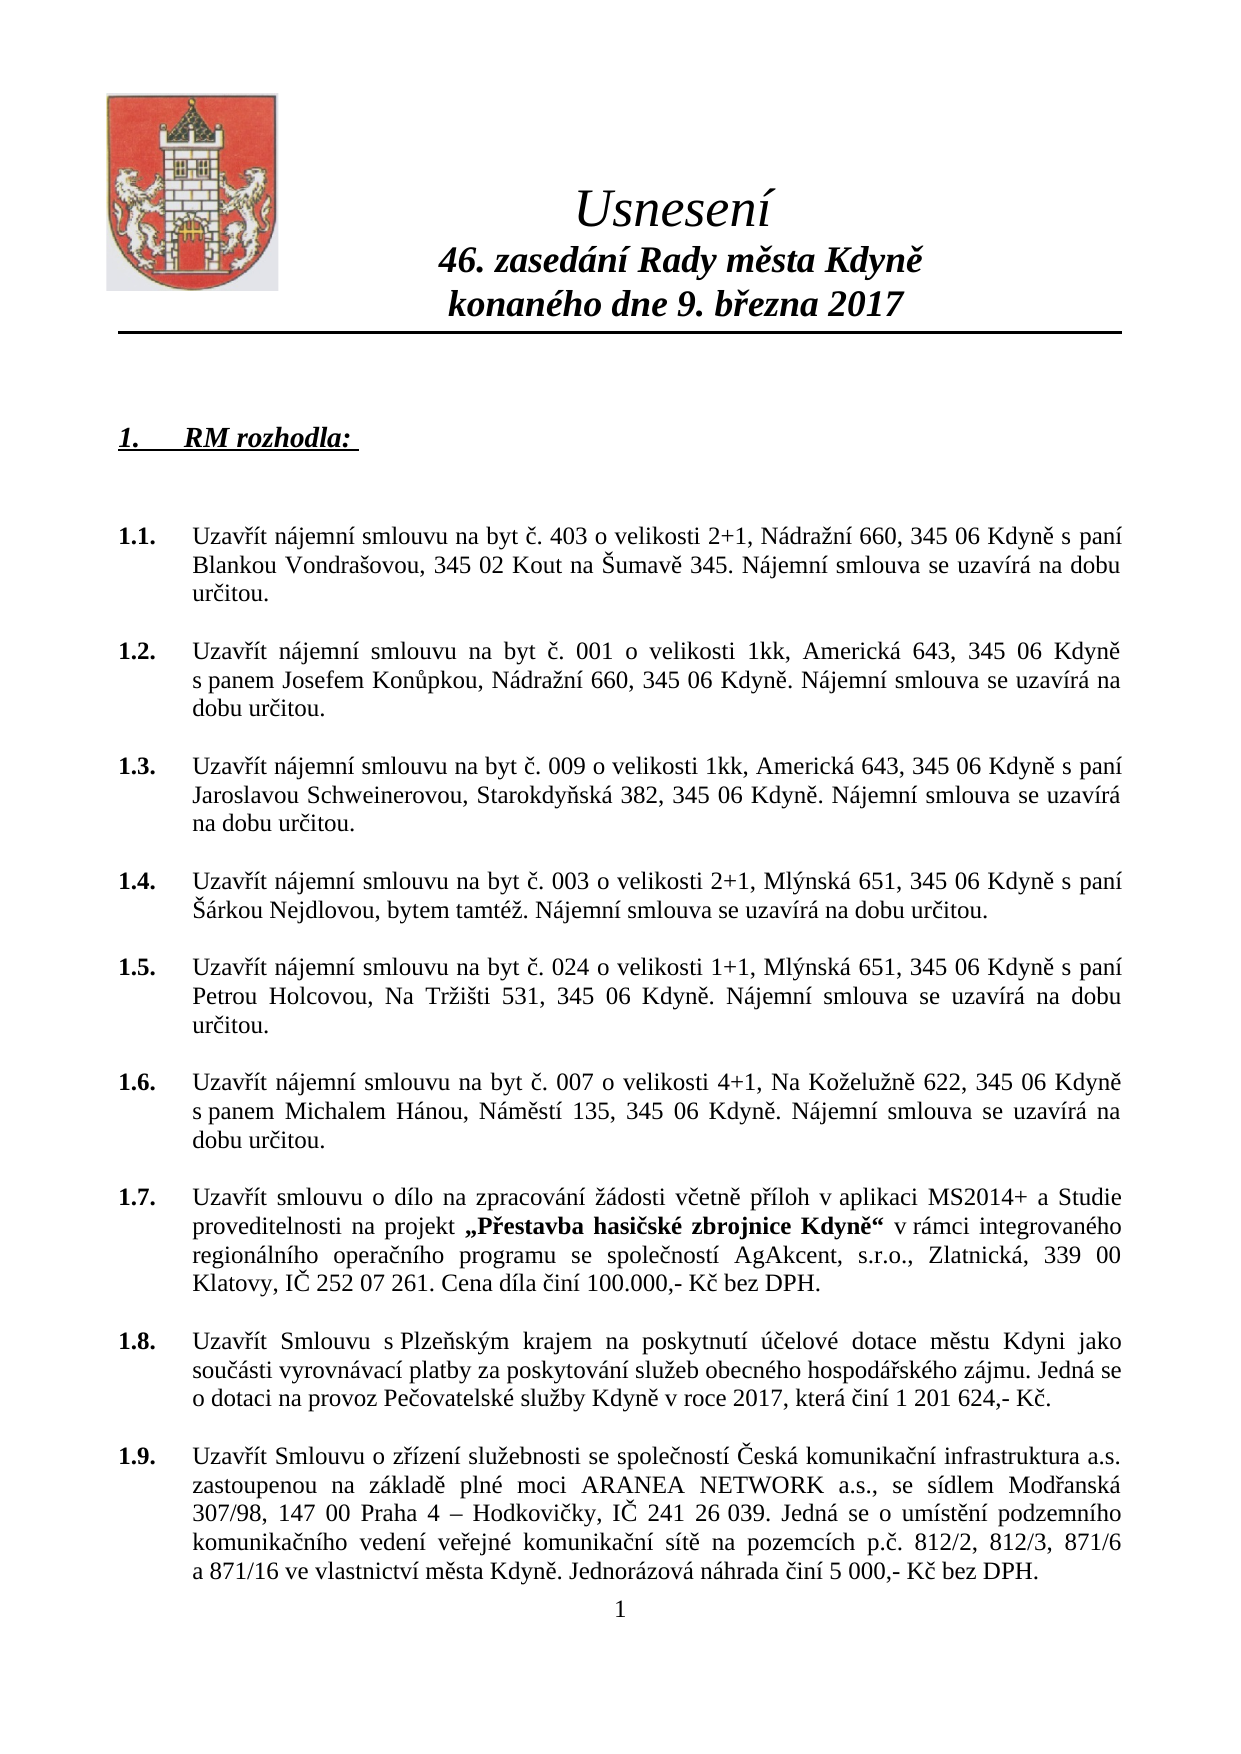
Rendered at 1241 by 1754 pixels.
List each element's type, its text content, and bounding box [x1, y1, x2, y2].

list Uzavřít nájemní smlouvu na byt č. 003 o velikosti 2+1, Mlýnská 651, 345 06 Kdyně s paní Šárkou Nejdlovou, bytem tamtéž. Nájemní smlouva se uzavírá na dobu určitou. [118, 866, 1122, 923]
list Uzavřít nájemní smlouvu na byt č. 009 o velikosti 1kk, Americká 643, 345 06 Kdyně s paní Jaroslavou Schweinerovou, Starokdyňská 382, 345 06 Kdyně. Nájemní smlouva se uzavírá na dobu určitou. [118, 751, 1122, 837]
text 46. zasedání Rady města Kdyně [279, 238, 1122, 281]
title Usnesení [487, 176, 1122, 238]
list Uzavřít Smlouvu s Plzeňským krajem na poskytnutí účelové dotace městu Kdyni jako součásti vyrovnávací platby za poskytování služeb obecného hospodářského zájmu. Jedná se o dotaci na provoz Pečovatelské služby Kdyně v roce 2017, která činí 1 201 624,- Kč. [118, 1326, 1122, 1412]
list Uzavřít nájemní smlouvu na byt č. 024 o velikosti 1+1, Mlýnská 651, 345 06 Kdyně s paní Petrou Holcovou, Na Tržišti 531, 345 06 Kdyně. Nájemní smlouva se uzavírá na dobu určitou. [118, 952, 1122, 1038]
list Uzavřít Smlouvu o zřízení služebnosti se společností Česká komunikační infrastruktura a.s. zastoupenou na základě plné moci ARANEA NETWORK a.s., se sídlem Modřanská 307/98, 147 00 Praha 4 – Hodkovičky, IČ 241 26 039. Jedná se o umístění podzemního komunikačního vedení veřejné komunikační sítě na pozemcích p.č. 812/2, 812/3, 871/6 a 871/16 ve vlastnictví města Kdyně. Jednorázová náhrada činí 5 000,- Kč bez DPH. [118, 1441, 1122, 1585]
list Uzavřít nájemní smlouvu na byt č. 007 o velikosti 4+1, Na Koželužně 622, 345 06 Kdyně s panem Michalem Hánou, Náměstí 135, 345 06 Kdyně. Nájemní smlouva se uzavírá na dobu určitou. [118, 1067, 1122, 1153]
picture [106, 93, 279, 291]
list Uzavřít smlouvu o dílo na zpracování žádosti včetně příloh v aplikaci MS2014+ a Studie proveditelnosti na projekt „Přestavba hasičské zbrojnice Kdyně“ v rámci integrovaného regionálního operačního programu se společností AgAkcent, s.r.o., Zlatnická, 339 00 Klatovy, IČ 252 07 261. Cena díla činí 100.000,- Kč bez DPH. [118, 1182, 1122, 1297]
list Uzavřít nájemní smlouvu na byt č. 001 o velikosti 1kk, Americká 643, 345 06 Kdyně s panem Josefem Konůpkou, Nádražní 660, 345 06 Kdyně. Nájemní smlouva se uzavírá na dobu určitou. [118, 636, 1122, 722]
text 1. RM rozhodla: [118, 420, 1122, 454]
text konaného dne 9. března 2017 [118, 281, 1122, 324]
list Uzavřít nájemní smlouvu na byt č. 403 o velikosti 2+1, Nádražní 660, 345 06 Kdyně s paní Blankou Vondrašovou, 345 02 Kout na Šumavě 345. Nájemní smlouva se uzavírá na dobu určitou. [118, 521, 1122, 607]
